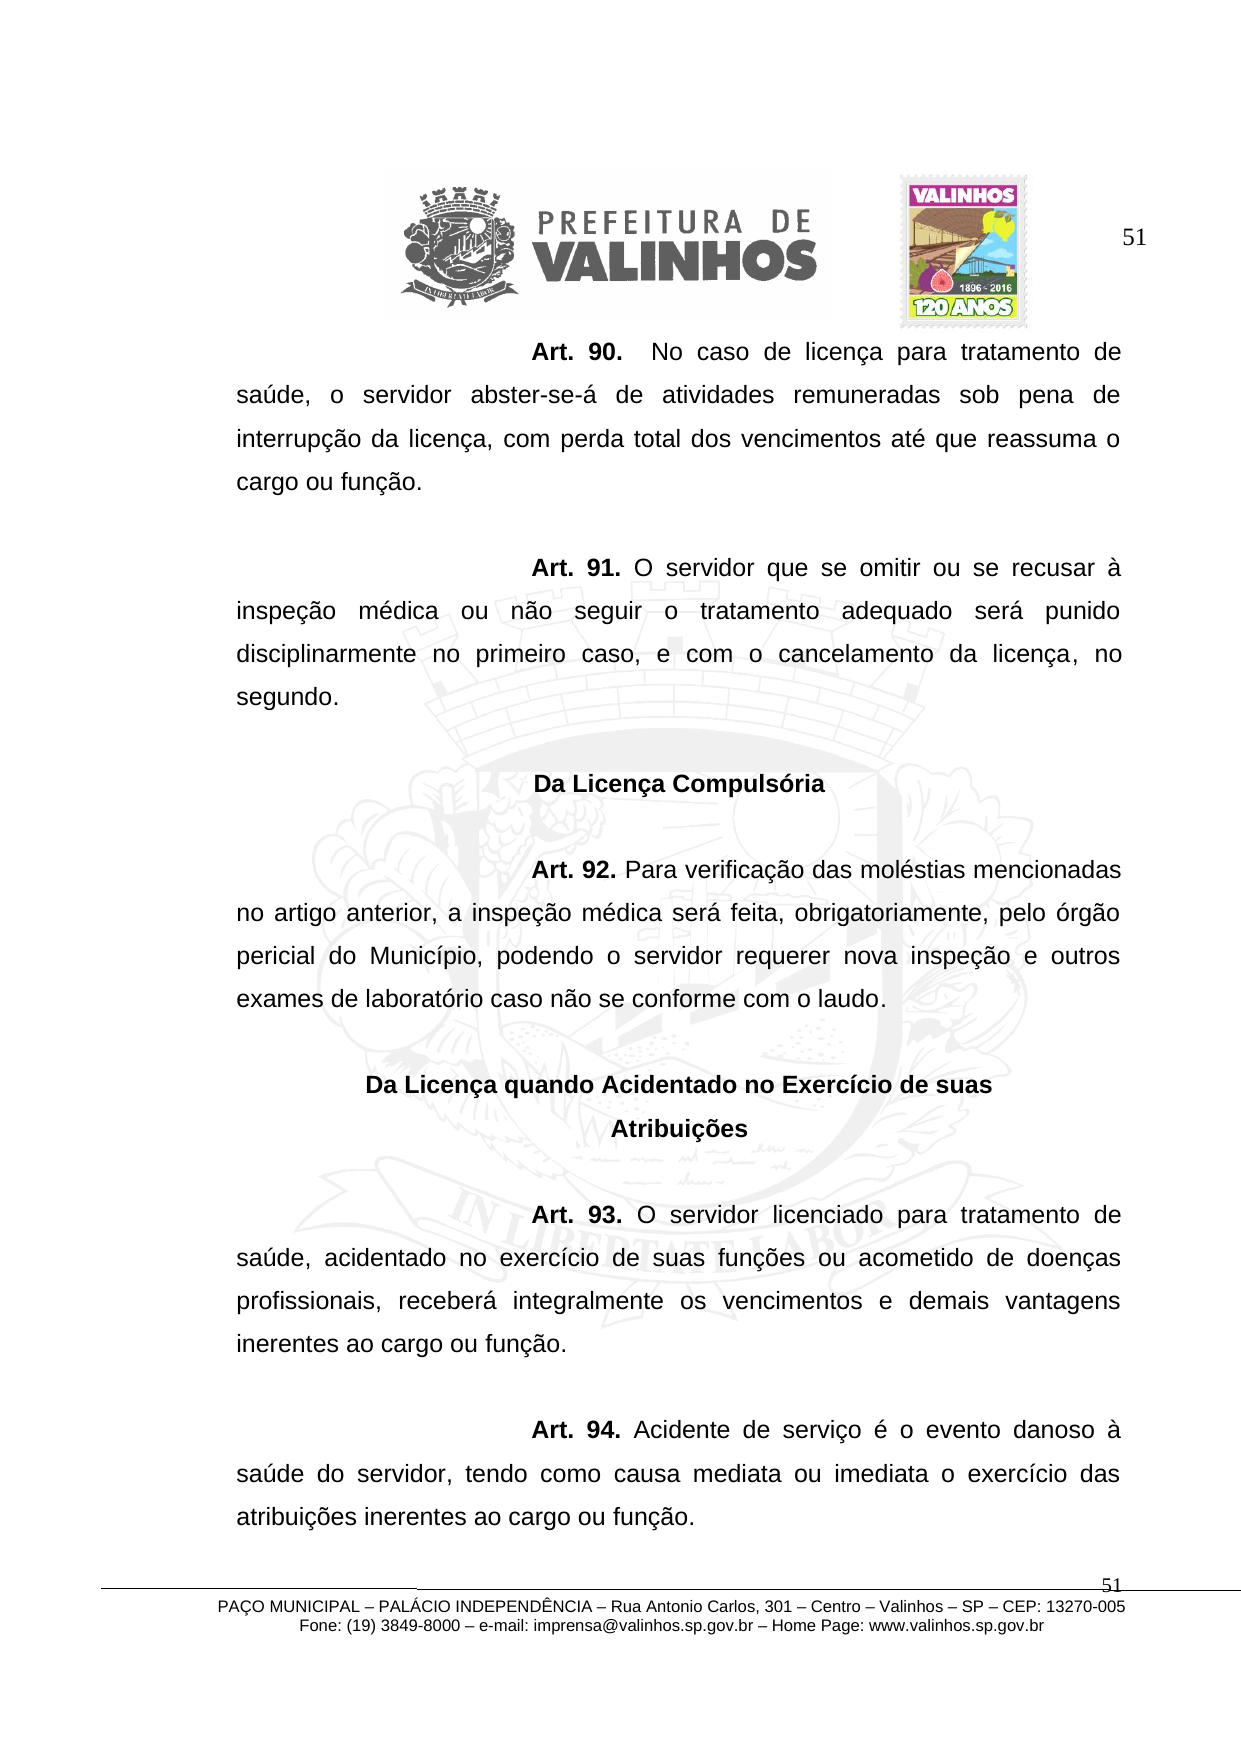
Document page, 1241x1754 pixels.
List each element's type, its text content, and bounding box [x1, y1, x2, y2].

text Atribuições [236, 1113, 1122, 1142]
text Art. 93. O servidor licenciado para tratamento de saúde, acidentado no exercício de suas funções ou acometido de doenças profissionais, receberá integralmente os vencimentos e demais vantagens inerentes ao cargo ou função. [236, 1200, 1122, 1358]
picture [893, 167, 1034, 335]
text Da Licença Compulsória [236, 768, 1122, 797]
text Da Licença quando Acidentado no Exercício de suas [236, 1070, 1122, 1099]
text Art. 94. Acidente de serviço é o evento danoso à saúde do servidor, tendo como causa mediata ou imediata o exercício das atribuições inerentes ao cargo ou função. [236, 1415, 1122, 1530]
text Art. 91. O servidor que se omitir ou se recusar à inspeção médica ou não seguir o tratamento adequado será punido disciplinarmente no primeiro caso, e com o cancelamento da licença, no segundo. [236, 553, 1122, 711]
text Art. 90. No caso de licença para tratamento de saúde, o servidor abster-se-á de atividades remuneradas sob pena de interrupção da licença, com perda total dos vencimentos até que reassuma o cargo ou função. [236, 337, 1122, 495]
text Art. 92. Para verificação das moléstias mencionadas no artigo anterior, a inspeção médica será feita, obrigatoriamente, pelo órgão pericial do Município, podendo o servidor requerer nova inspeção e outros exames de laboratório caso não se conforme com o laudo. [236, 855, 1122, 1013]
